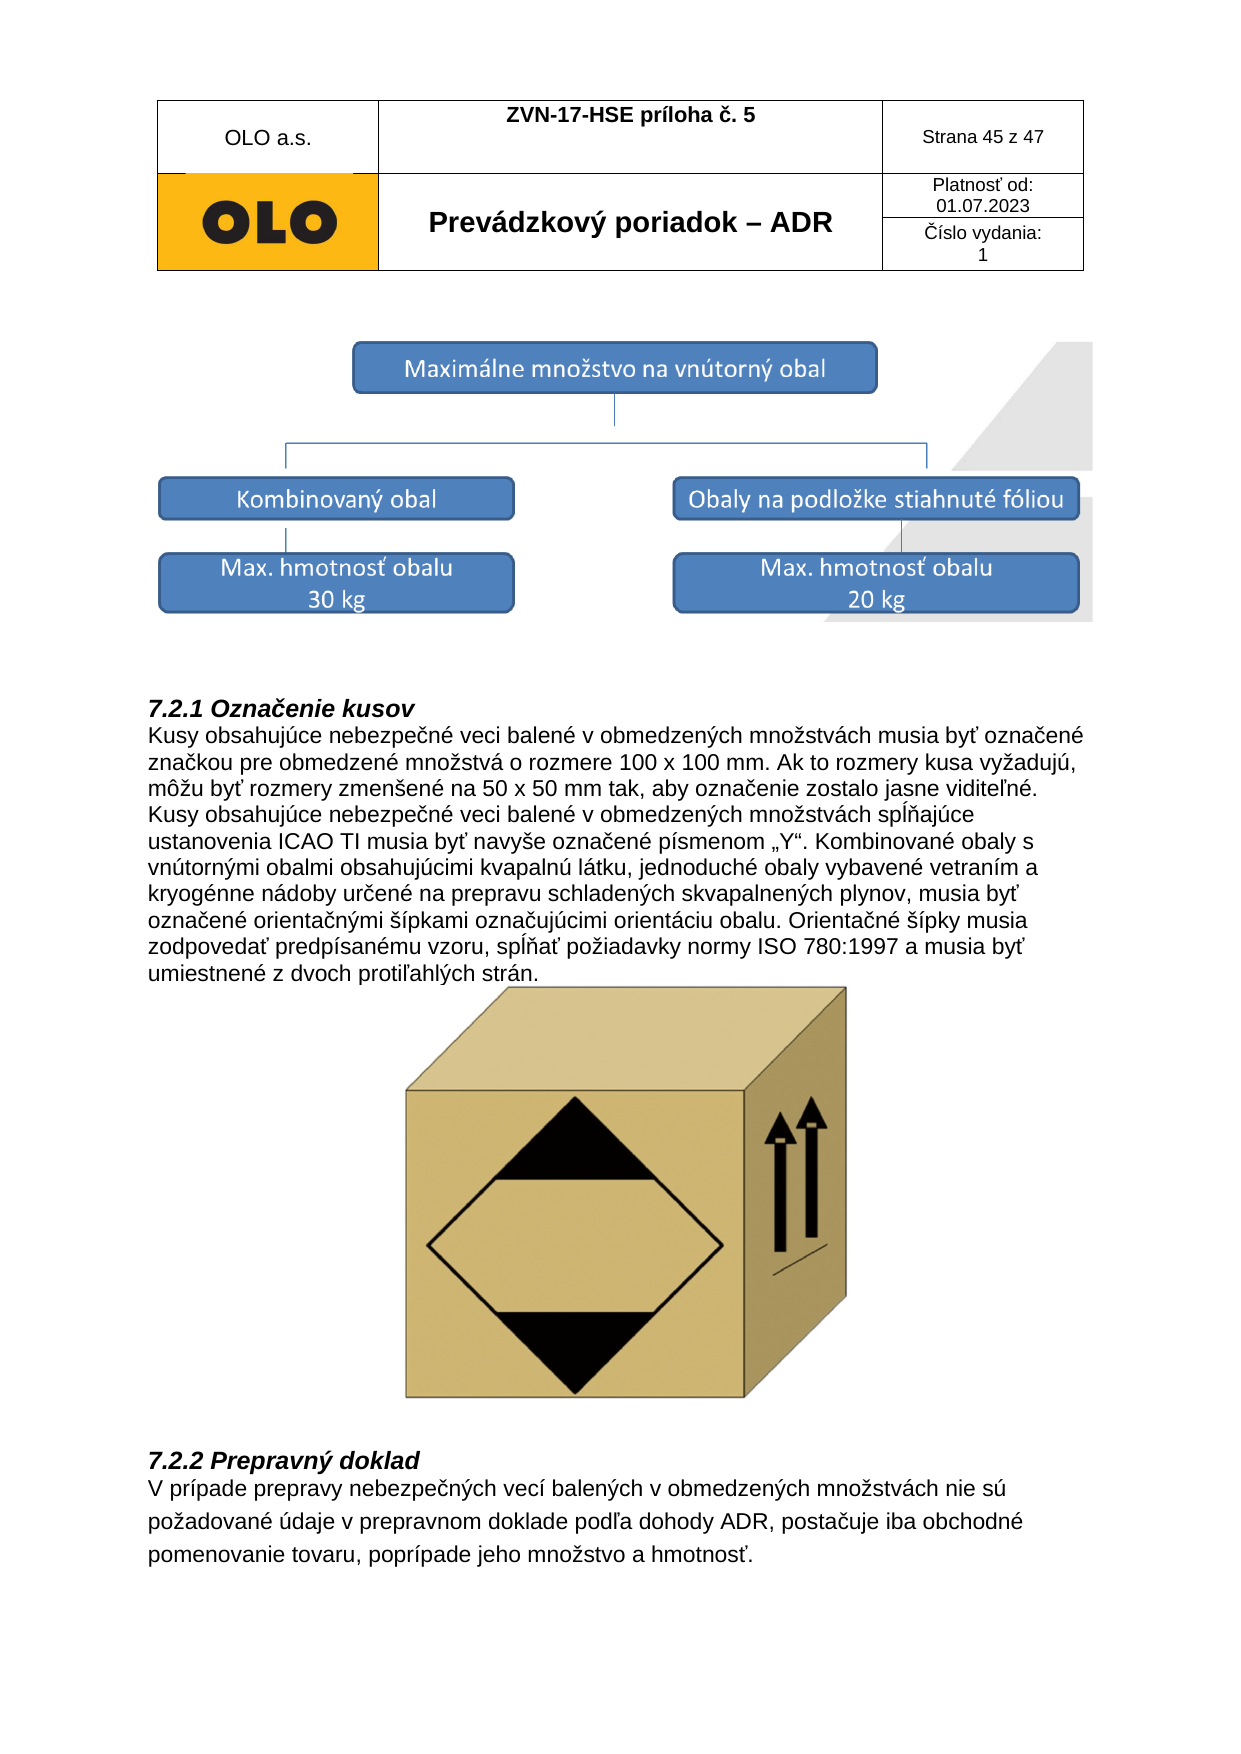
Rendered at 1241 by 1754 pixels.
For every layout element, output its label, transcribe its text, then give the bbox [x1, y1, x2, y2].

subtitle 7.2.1 Označenie kusov [148, 693, 1093, 722]
text Kusy obsahujúce nebezpečné veci balené v obmedzených množstvách spĺňajúce ustanovenia ICAO TI musia byť navyše označené písmenom „Y“. Kombinované obaly s vnútornými obalmi obsahujúcimi kvapalnú látku, jednoduché obaly vybavené vetraním a kryogénne nádoby určené na prepravu schladených skvapalnených plynov, musia byť označené orientačnými šípkami označujúcimi orientáciu obalu. Orientačné šípky musia zodpovedať predpísanému vzoru, spĺňať požiadavky normy ISO 780:1997 a musia byť umiestnené z dvoch protiľahlých strán. [148, 801, 1093, 986]
picture [288, 985, 952, 1399]
picture [147, 324, 1093, 622]
text V prípade prepravy nebezpečných vecí balených v obmedzených množstvách nie sú požadované údaje v prepravnom doklade podľa dohody ADR, postačuje iba obchodné pomenovanie tovaru, poprípade jeho množstvo a hmotnosť. [148, 1475, 1093, 1567]
text Kusy obsahujúce nebezpečné veci balené v obmedzených množstvách musia byť označené značkou pre obmedzené množstvá o rozmere 100 x 100 mm. Ak to rozmery kusa vyžadujú, môžu byť rozmery zmenšené na 50 x 50 mm tak, aby označenie zostalo jasne viditeľné. [148, 722, 1093, 801]
subtitle 7.2.2 Prepravný doklad [148, 1446, 1093, 1475]
